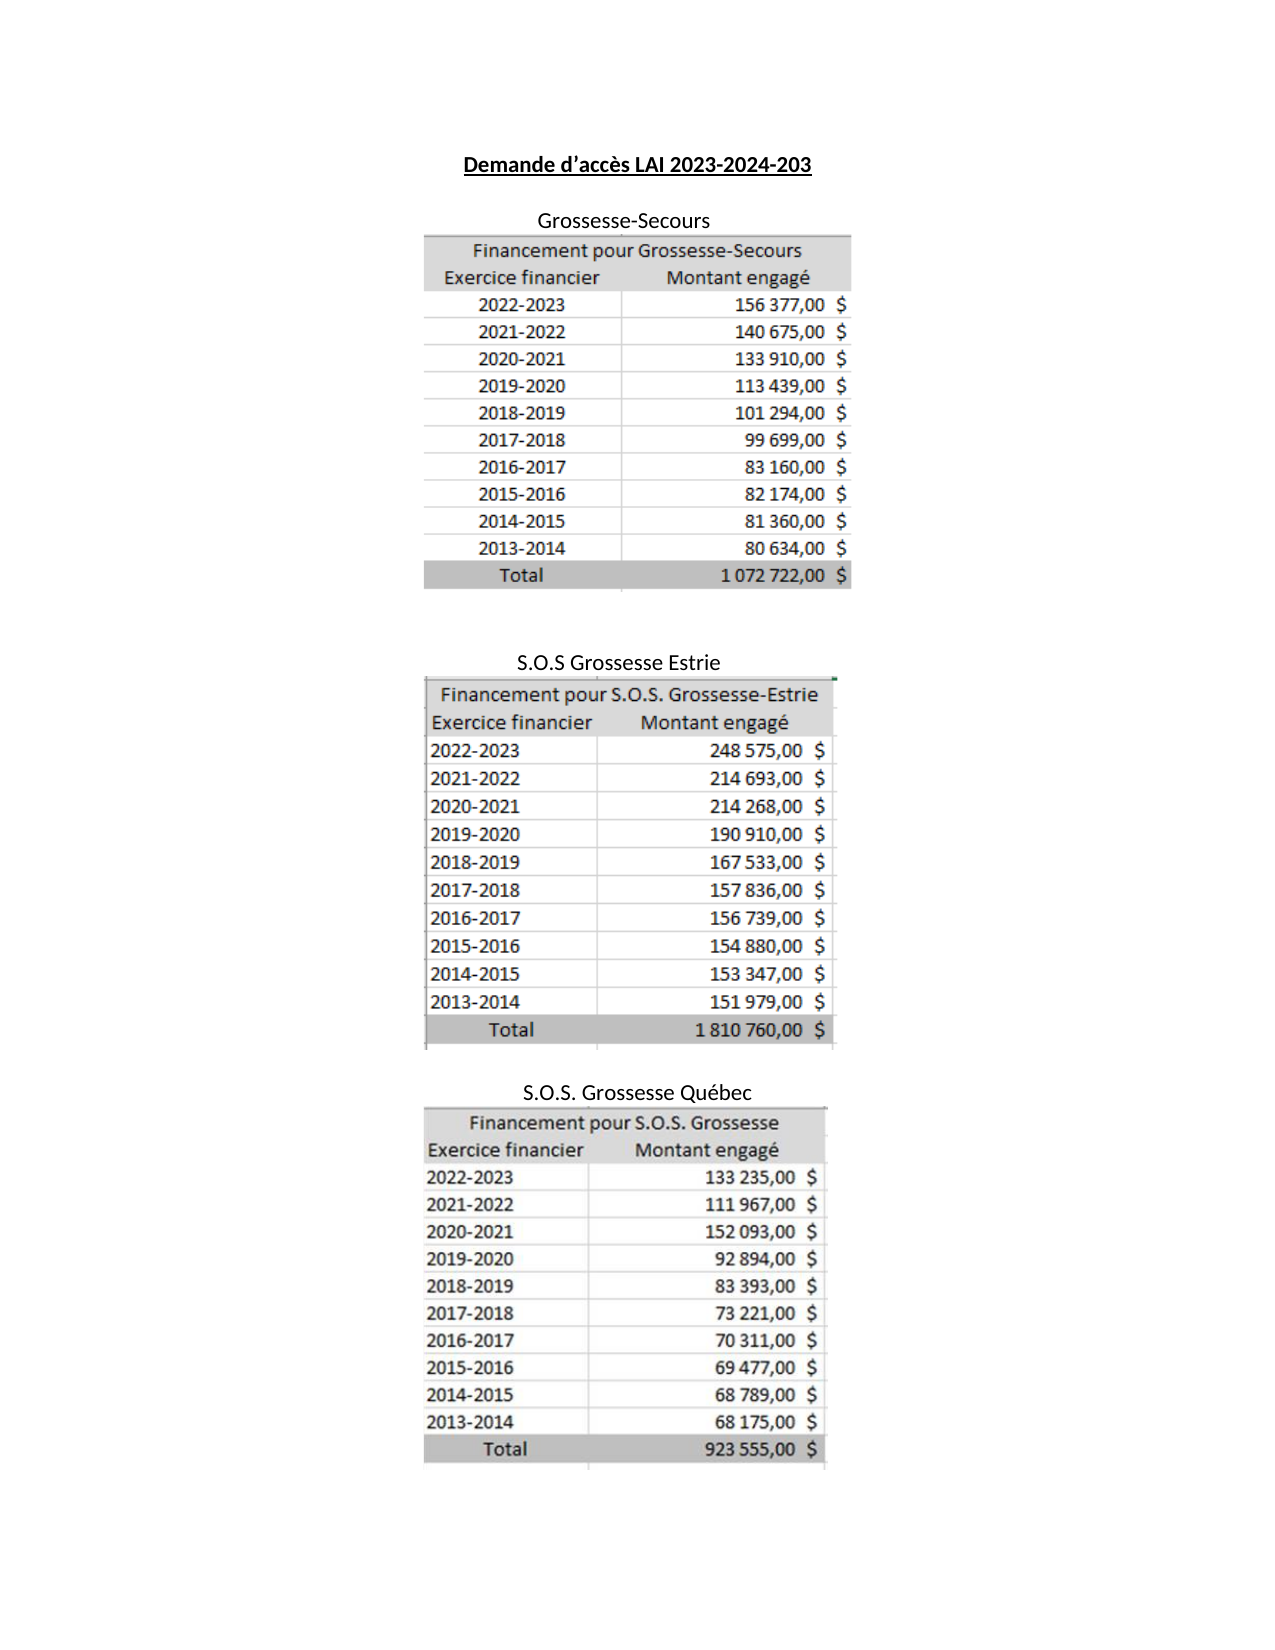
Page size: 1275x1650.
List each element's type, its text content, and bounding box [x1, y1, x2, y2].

text Demande d’accès LAI 2023-2024-203 [187, 150, 1087, 178]
picture [423, 234, 852, 592]
picture [423, 676, 838, 1050]
picture [423, 1106, 828, 1470]
text S.O.S Grossesse Estrie [187, 648, 1087, 676]
text S.O.S. Grossesse Québec [187, 1078, 1087, 1106]
text Grossesse-Secours [187, 206, 1087, 234]
